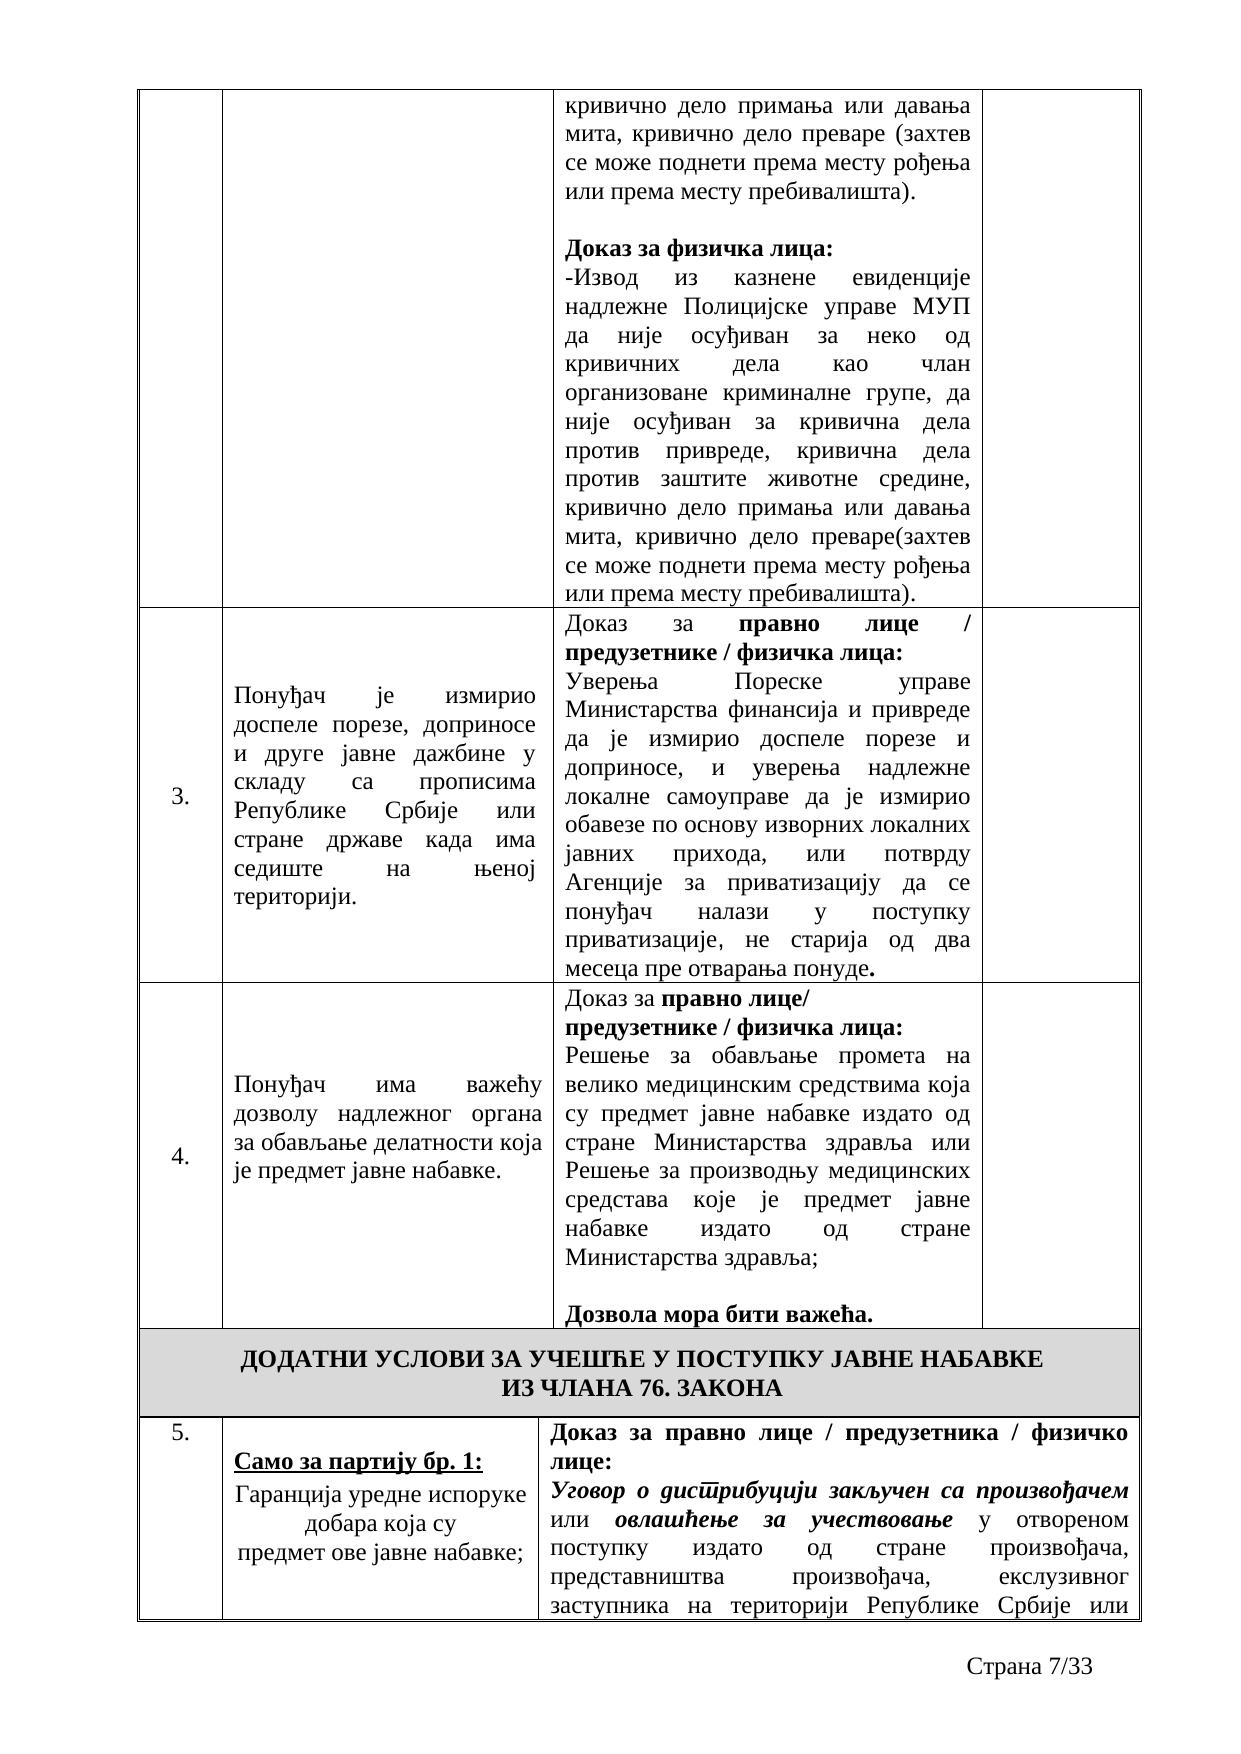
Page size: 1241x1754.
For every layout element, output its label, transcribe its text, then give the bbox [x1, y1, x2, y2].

table_cell [983, 608, 1139, 982]
table_cell Доказ за правно лице/ предузетнике / физичка лица: Решење за обављање промета на велико медицинским средствима која су предмет јавне набавке издато од стране Министарства здравља или Решење за производњу медицинских средстава које је предмет јавне набавке издато од стране Министарства здравља; Дозвола мора бити важећа. [554, 983, 982, 1328]
table_cell 4. [140, 983, 222, 1328]
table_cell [223, 1418, 538, 1619]
table_cell 5. [140, 1418, 222, 1619]
table_cell Понуђач има важећу дозволу надлежног органа за обављање делатности која је предмет јавне набавке. [223, 983, 553, 1328]
table_cell [983, 90, 1139, 607]
table_cell Понуђач је измирио доспеле порезе, доприносе и друге јавне дажбине у складу са прописима Републике Србије или стране државе када има седиште на њеној територији. [223, 608, 553, 982]
table_cell [983, 983, 1139, 1328]
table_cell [223, 90, 553, 607]
table_cell 2. [140, 90, 222, 607]
table_cell ДОДАТНИ УСЛОВИ ЗА УЧЕШЋЕ У ПОСТУПКУ ЈАВНЕ НАБАВКЕ ИЗ ЧЛАНА 76. ЗАКОНА [140, 1329, 1139, 1416]
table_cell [539, 1418, 1139, 1619]
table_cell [554, 90, 982, 607]
table_cell Доказ за правно лице / предузетнике / физичка лица: Уверења Пореске управе Министарства финансија и привреде да је измирио доспеле порезе и доприносе, и уверења надлежне локалне самоуправе да је измирио обавезе по основу изворних локалних јавних прихода, или потврду Агенције за приватизацију да се понуђач налази у поступку приватизације, не старија од два месеца пре отварања понуде. [554, 608, 982, 982]
table_cell 3. [140, 608, 222, 982]
